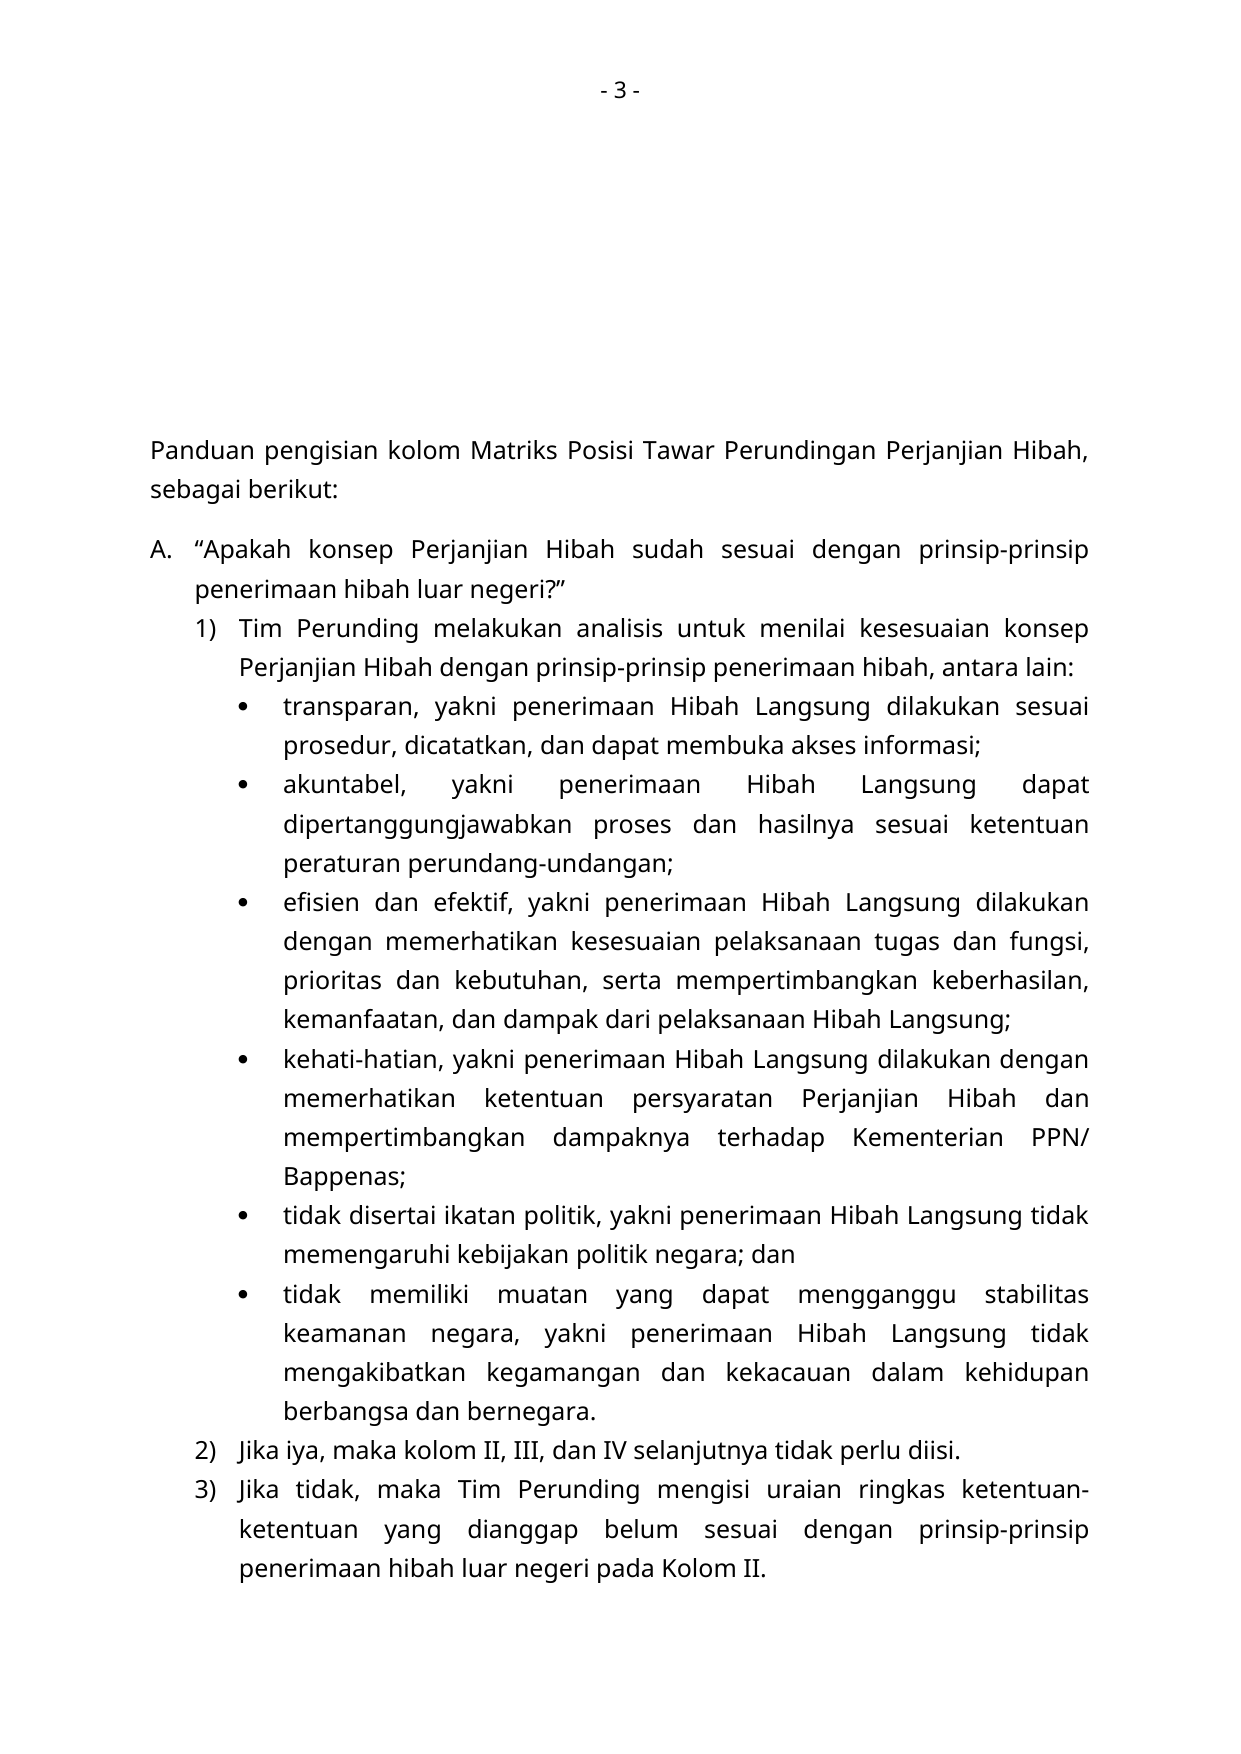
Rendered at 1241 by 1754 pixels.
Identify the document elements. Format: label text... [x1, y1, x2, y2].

list tidak memiliki muatan yang dapat mengganggu stabilitas keamanan negara, yakni penerimaan Hibah Langsung tidak mengakibatkan kegamangan dan kekacauan dalam kehidupan berbangsa dan bernegara. [239, 1276, 1090, 1428]
list efisien dan efektif, yakni penerimaan Hibah Langsung dilakukan dengan memerhatikan kesesuaian pelaksanaan tugas dan fungsi, prioritas dan kebutuhan, serta mempertimbangkan keberhasilan, kemanfaatan, dan dampak dari pelaksanaan Hibah Langsung; [239, 885, 1090, 1036]
list transparan, yakni penerimaan Hibah Langsung dilakukan sesuai prosedur, dicatatkan, dan dapat membuka akses informasi; [239, 689, 1090, 762]
list Tim Perunding melakukan analisis untuk menilai kesesuaian konsep Perjanjian Hibah dengan prinsip-prinsip penerimaan hibah, antara lain: [194, 611, 1090, 684]
list akuntabel, yakni penerimaan Hibah Langsung dapat dipertanggungjawabkan proses dan hasilnya sesuai ketentuan peraturan perundang-undangan; [239, 767, 1090, 879]
list Jika iya, maka kolom II, III, dan IV selanjutnya tidak perlu diisi. [194, 1433, 1090, 1467]
text Panduan pengisian kolom Matriks Posisi Tawar Perundingan Perjanjian Hibah, sebagai berikut: [150, 433, 1090, 506]
list “Apakah konsep Perjanjian Hibah sudah sesuai dengan prinsip-prinsip penerimaan hibah luar negeri?” [150, 532, 1090, 605]
list tidak disertai ikatan politik, yakni penerimaan Hibah Langsung tidak memengaruhi kebijakan politik negara; dan [239, 1198, 1090, 1271]
list kehati-hatian, yakni penerimaan Hibah Langsung dilakukan dengan memerhatikan ketentuan persyaratan Perjanjian Hibah dan mempertimbangkan dampaknya terhadap Kementerian PPN/ Bappenas; [239, 1041, 1090, 1193]
list Jika tidak, maka Tim Perunding mengisi uraian ringkas ketentuan-ketentuan yang dianggap belum sesuai dengan prinsip-prinsip penerimaan hibah luar negeri pada Kolom II. [194, 1472, 1090, 1584]
